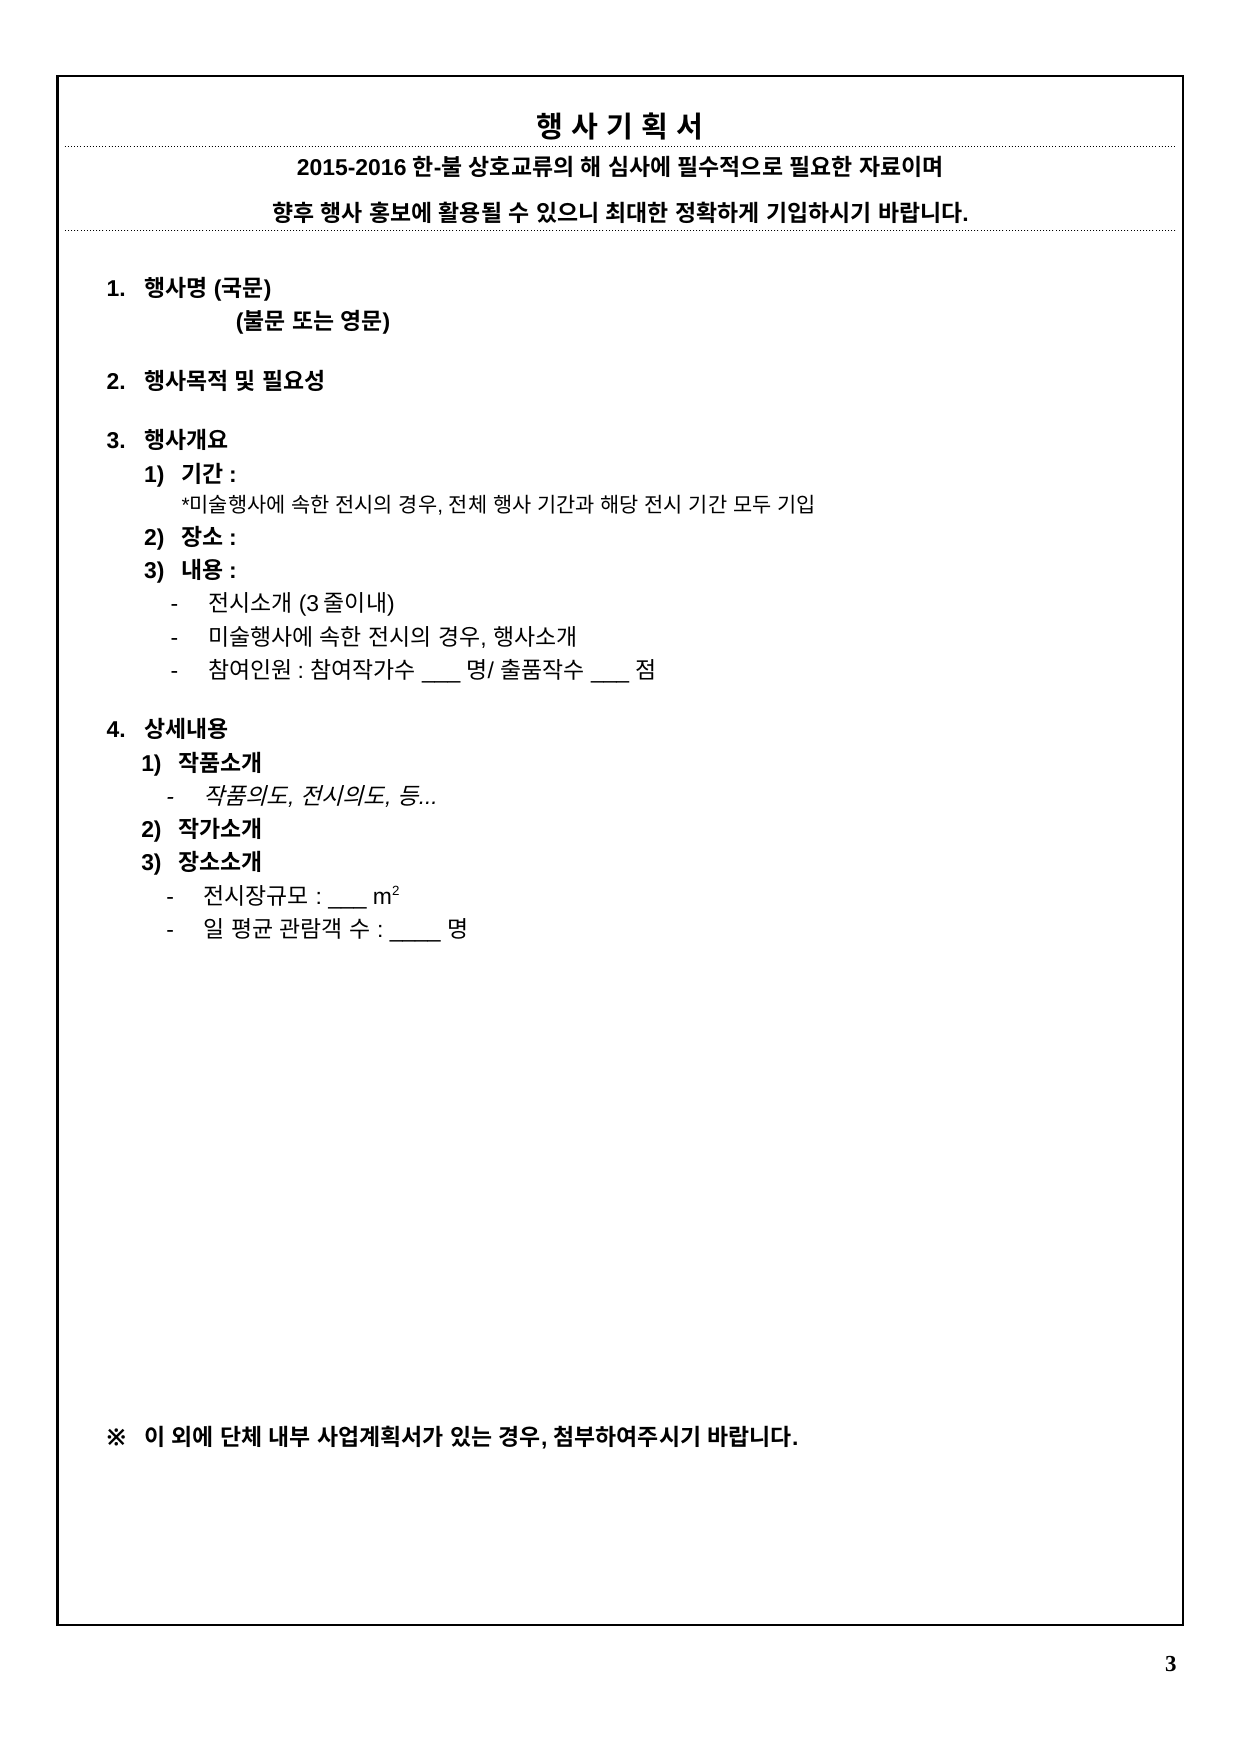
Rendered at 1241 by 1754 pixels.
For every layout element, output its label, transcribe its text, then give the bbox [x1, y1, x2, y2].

table_cell 행 사 기 획 서 2015-2016 한-불 상호교류의 해 심사에 필수적으로 필요한 자료이며 향후 행사 홍보에 활용될 수 있으니 최대한 정확하게 기입하시기 바랍니다. 행사명 (국문) (불문 또는 영문) 행사목적 및 필요성 행사개요 기간 : *미술행사에 속한 전시의 경우, 전체 행사 기간과 해당 전시 기간 모두 기입 장소 : 내용 : 전시소개 (3줄이내) 미술행사에 속한 전시의 경우, 행사소개 참여인원 : 참여작가수 ___ 명/ 출품작수 ___ 점 상세내용 작품소개 작품의도, 전시의도, 등... 작가소개 장소소개 전시장규모 : ___ m2 일 평균 관람객 수 : ____ 명 이 외에 단체 내부 사업계획서가 있는 경우, 첨부하여주시기 바랍니다. [59, 77, 1182, 1624]
